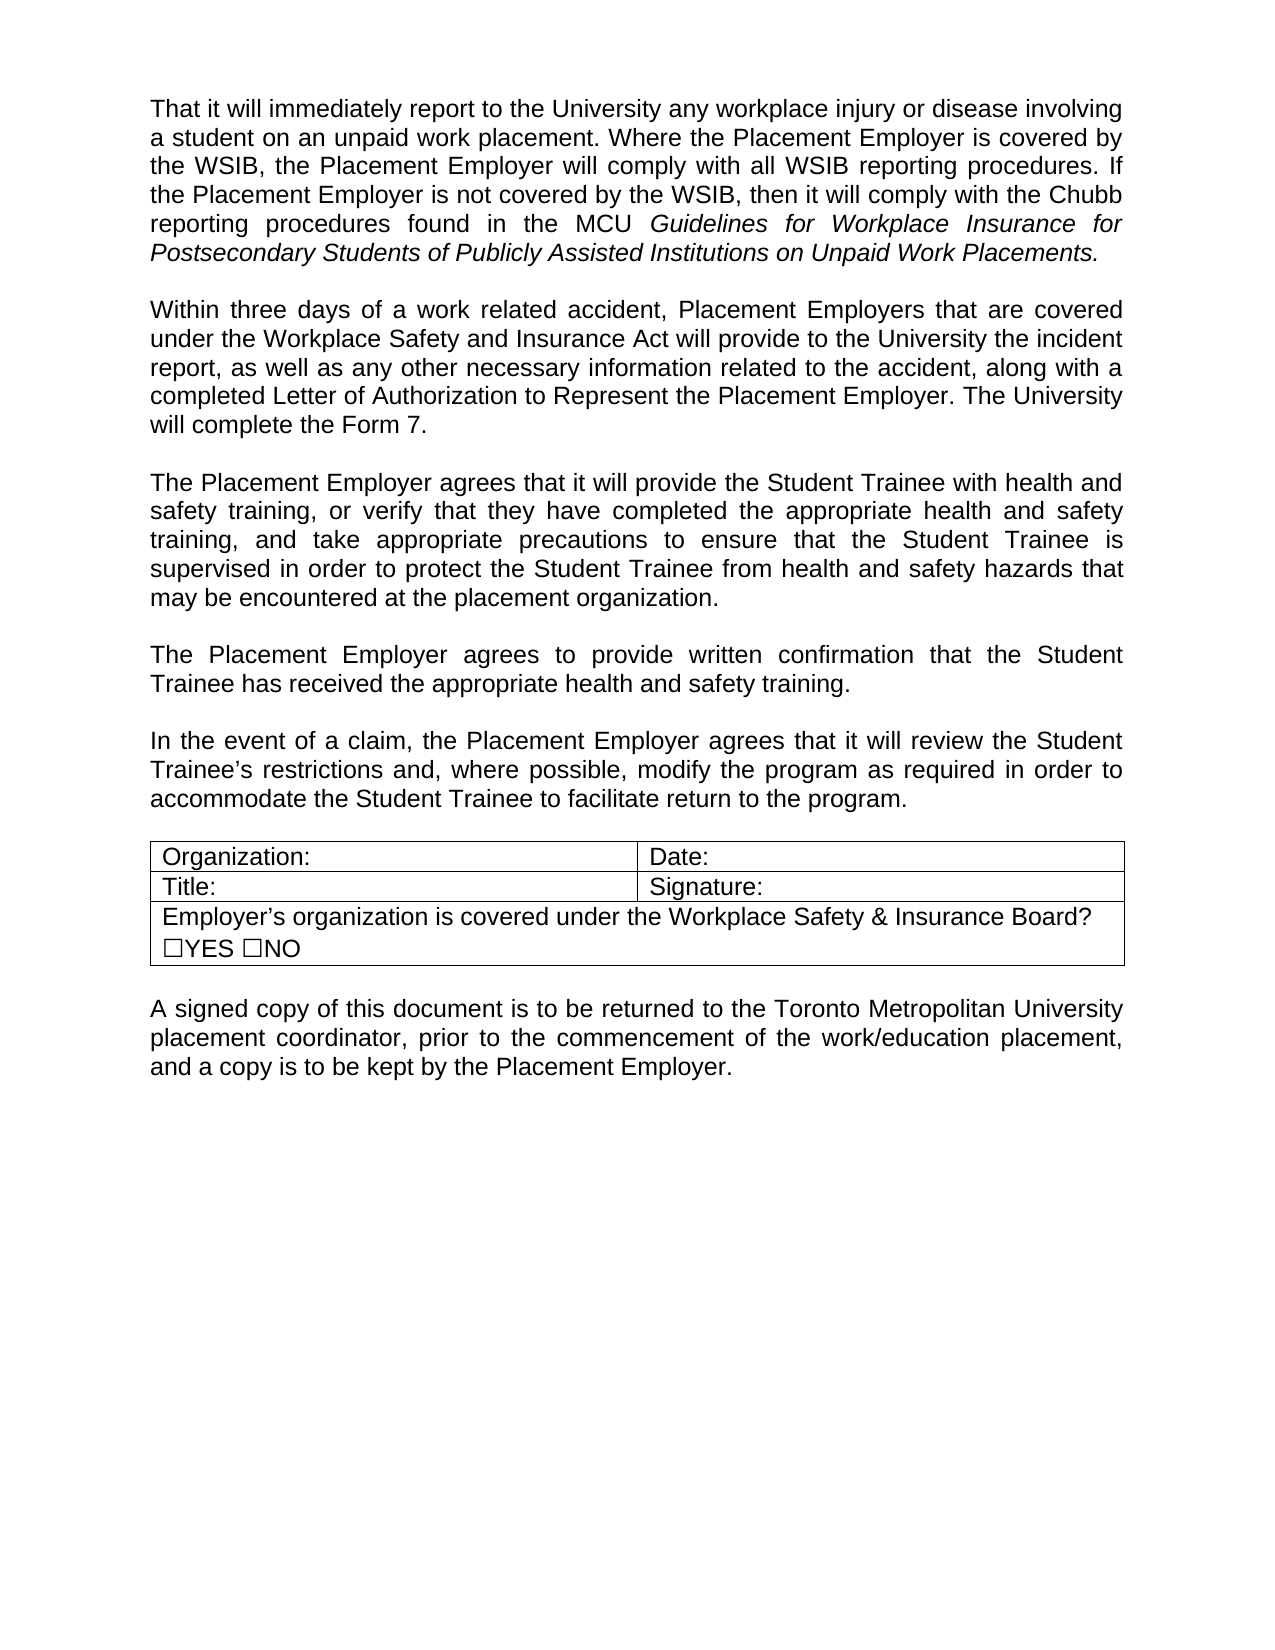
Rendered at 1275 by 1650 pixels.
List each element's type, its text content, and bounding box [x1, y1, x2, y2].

table_cell Signature: [638, 872, 1124, 901]
table_cell Employer’s organization is covered under the Workplace Safety & Insurance Board? ☐YES ☐NO [151, 902, 1124, 965]
table_header Organization: [151, 842, 637, 871]
table_cell Title: [151, 872, 637, 901]
text The Placement Employer agrees that it will provide the Student Trainee with health and safety training, or verify that they have completed the appropriate health and safety training, and take appropriate precautions to ensure that the Student Trainee is supervised in order to protect the Student Trainee from health and safety hazards that may be encountered at the placement organization. [150, 467, 1125, 611]
text A signed copy of this document is to be returned to the Toronto Metropolitan University placement coordinator, prior to the commencement of the work/education placement, and a copy is to be kept by the Placement Employer. [150, 994, 1125, 1081]
table_header Date: [638, 842, 1124, 871]
text In the event of a claim, the Placement Employer agrees that it will review the Student Trainee’s restrictions and, where possible, modify the program as required in order to accommodate the Student Trainee to facilitate return to the program. [150, 726, 1125, 812]
text The Placement Employer agrees to provide written confirmation that the Student Trainee has received the appropriate health and safety training. [150, 640, 1125, 697]
text Within three days of a work related accident, Placement Employers that are covered under the Workplace Safety and Insurance Act will provide to the University the incident report, as well as any other necessary information related to the accident, along with a completed Letter of Authorization to Represent the Placement Employer. The University will complete the Form 7. [150, 295, 1125, 439]
text That it will immediately report to the University any workplace injury or disease involving a student on an unpaid work placement. Where the Placement Employer is covered by the WSIB, the Placement Employer will comply with all WSIB reporting procedures. If the Placement Employer is not covered by the WSIB, then it will comply with the Chubb reporting procedures found in the MCU Guidelines for Workplace Insurance for Postsecondary Students of Publicly Assisted Institutions on Unpaid Work Placements. [150, 94, 1125, 266]
